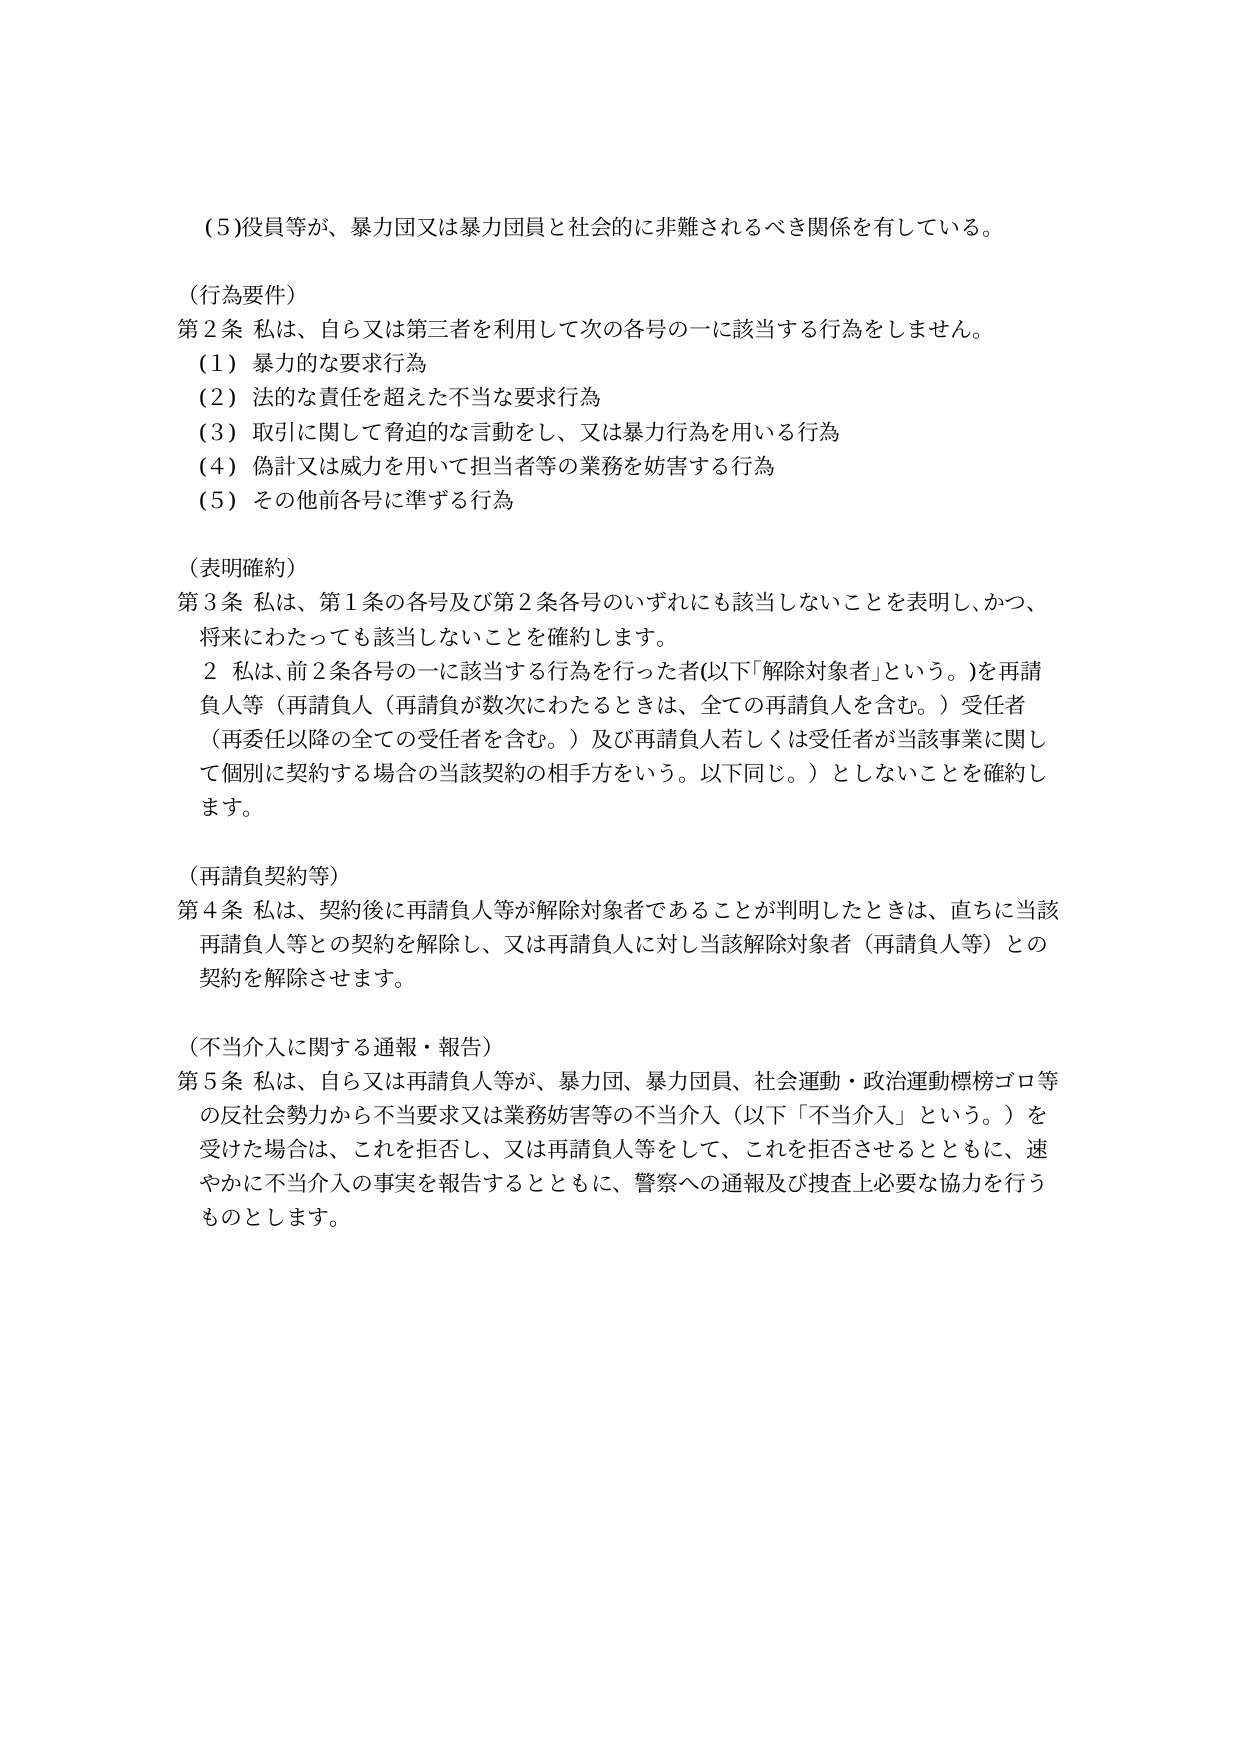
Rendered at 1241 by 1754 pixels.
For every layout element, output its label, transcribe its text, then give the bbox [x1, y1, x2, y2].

text (４) 偽計又は威力を用いて担当者等の業務を妨害する行為 [177, 448, 1063, 482]
text 第２条 私は、自ら又は第三者を利用して次の各号の一に該当する行為をしません。 [177, 311, 1063, 345]
text ２ 私は､前２条各号の一に該当する行為を行った者(以下｢解除対象者｣という。)を再請負人等（再請負人（再請負が数次にわたるときは、全ての再請負人を含む。）受任者（再委任以降の全ての受任者を含む。）及び再請負人若しくは受任者が当該事業に関して個別に契約する場合の当該契約の相手方をいう。以下同じ。）としないことを確約します。 [199, 653, 1063, 823]
text 第３条 私は、第１条の各号及び第２条各号のいずれにも該当しないことを表明し､かつ、将来にわたっても該当しないことを確約します。 [177, 584, 1063, 653]
text (２) 法的な責任を超えた不当な要求行為 [177, 379, 1063, 413]
text 第４条 私は、契約後に再請負人等が解除対象者であることが判明したときは、直ちに当該再請負人等との契約を解除し、又は再請負人に対し当該解除対象者（再請負人等）との契約を解除させます。 [177, 892, 1063, 994]
text （行為要件） [177, 277, 1063, 311]
text （不当介入に関する通報・報告） [177, 1028, 1063, 1063]
text (５) その他前各号に準ずる行為 [177, 482, 1063, 516]
text （再請負契約等） [177, 858, 1063, 892]
text （表明確約） [177, 550, 1063, 584]
text 第５条 私は、自ら又は再請負人等が、暴力団、暴力団員、社会運動・政治運動標榜ゴロ等の反社会勢力から不当要求又は業務妨害等の不当介入（以下「不当介入」という。）を受けた場合は、これを拒否し、又は再請負人等をして、これを拒否させるとともに、速やかに不当介入の事実を報告するとともに、警察への通報及び捜査上必要な協力を行うものとします。 [177, 1063, 1063, 1233]
text (１) 暴力的な要求行為 [177, 345, 1063, 379]
text (３) 取引に関して脅迫的な言動をし、又は暴力行為を用いる行為 [177, 413, 1063, 448]
text (５)役員等が、暴力団又は暴力団員と社会的に非難されるべき関係を有している。 [177, 208, 1063, 243]
